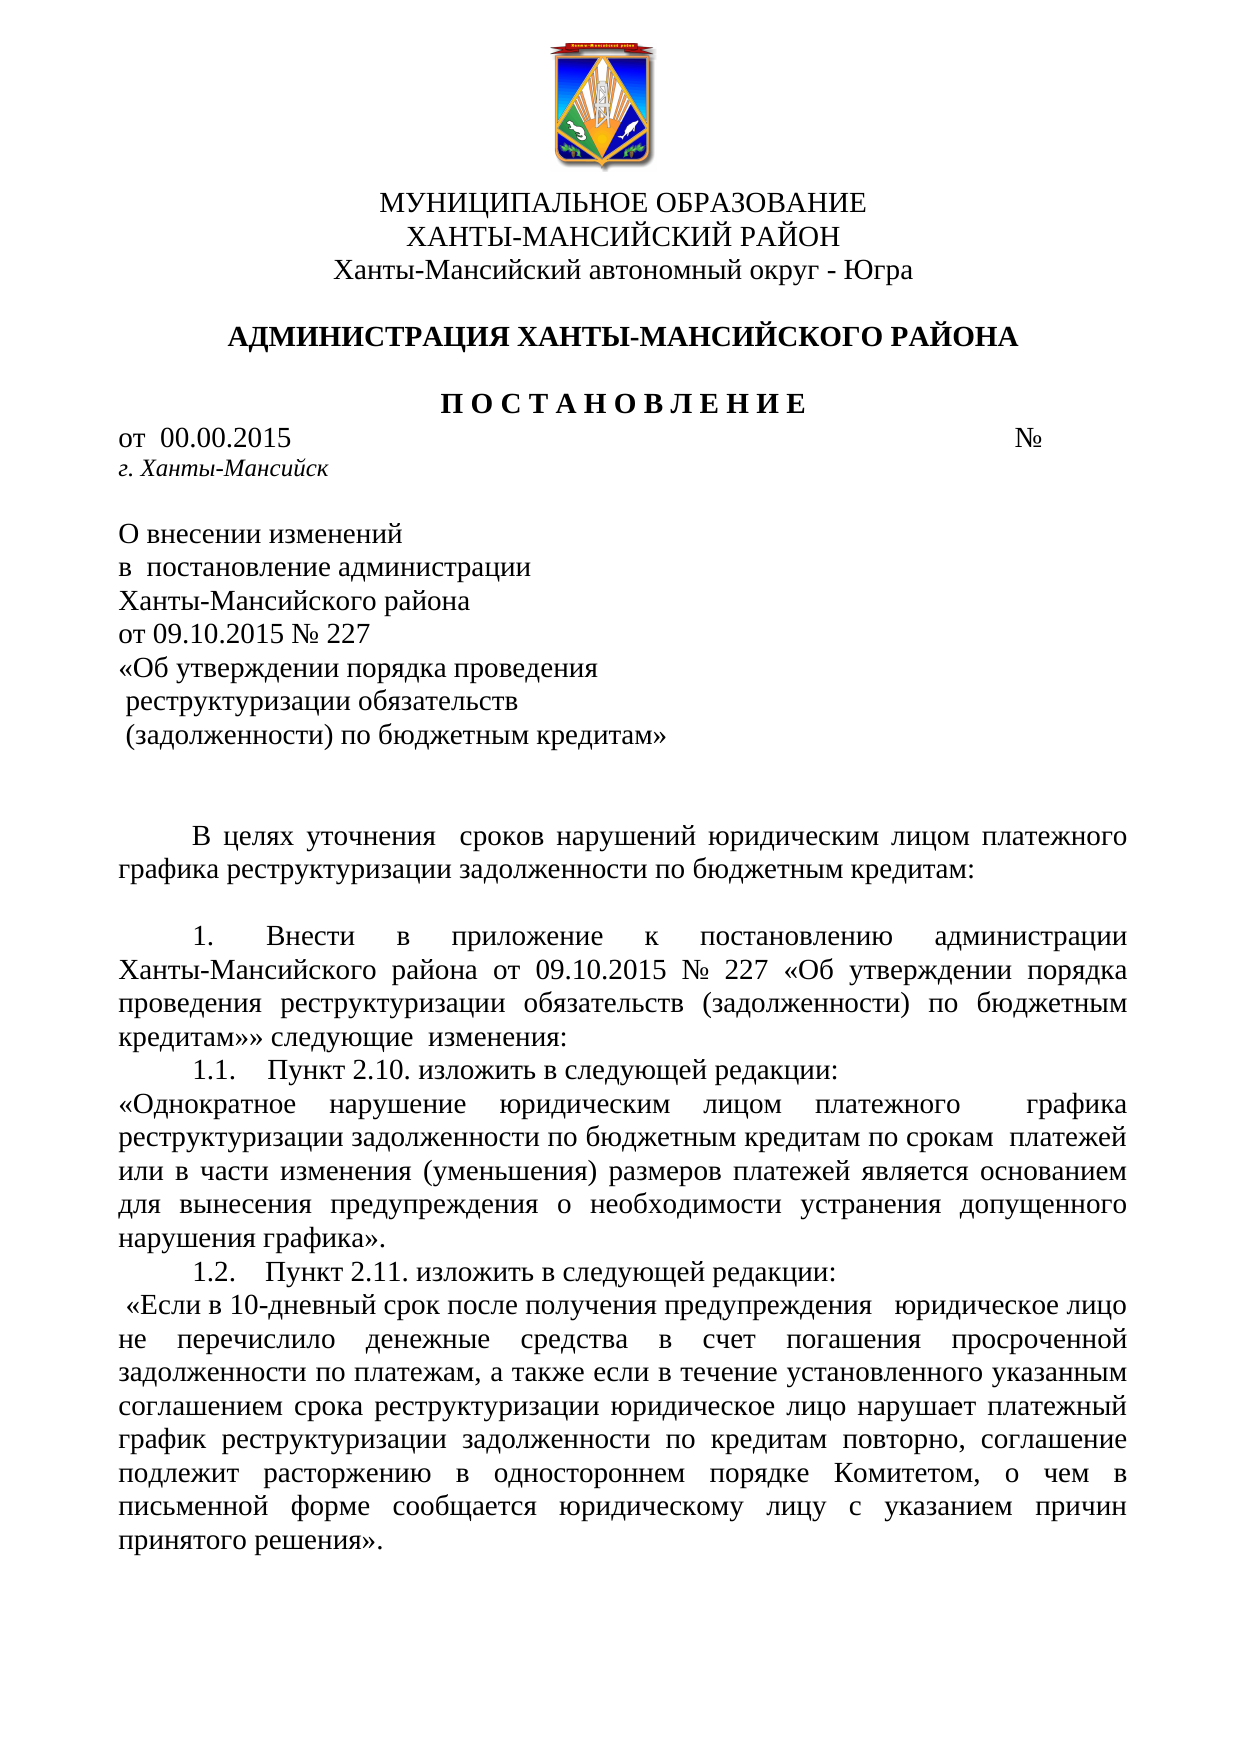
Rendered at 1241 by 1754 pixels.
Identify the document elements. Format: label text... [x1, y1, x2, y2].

list Пункт 2.10. изложить в следующей редакции: [192, 1052, 1128, 1086]
text реструктуризации обязательств [118, 683, 1128, 717]
text в постановление администрации [118, 549, 1128, 583]
text от 09.10.2015 № 227 [103, 616, 1128, 650]
text г. Ханты-Мансийск [118, 453, 1128, 482]
text П О С Т А Н О В Л Е Н И Е [118, 386, 1128, 420]
text от 00.00.2015 № [118, 420, 1128, 453]
text «Однократное нарушение юридическим лицом платежного графика реструктуризации задолженности по бюджетным кредитам по срокам платежей или в части изменения (уменьшения) размеров платежей является основанием для вынесения предупреждения о необходимости устранения допущенного нарушения графика». [118, 1086, 1128, 1254]
picture [550, 43, 657, 172]
text Ханты-Мансийский автономный округ - Югра [118, 252, 1128, 286]
text «Об утверждении порядка проведения [118, 650, 1128, 683]
text В целях уточнения сроков нарушений юридическим лицом платежного графика реструктуризации задолженности по бюджетным кредитам: [118, 818, 1128, 885]
list Внести в приложение к постановлению администрации Ханты-Мансийского района от 09.10.2015 № 227 «Об утверждении порядка проведения реструктуризации обязательств (задолженности) по бюджетным кредитам»» следующие изменения: [118, 918, 1128, 1052]
text 1.2. Пункт 2.11. изложить в следующей редакции: [192, 1254, 1128, 1287]
text Ханты-Мансийского района [118, 583, 1128, 616]
text ХАНТЫ-МАНСИЙСКИЙ РАЙОН [118, 219, 1128, 252]
text «Если в 10-дневный срок после получения предупреждения юридическое лицо не перечислило денежные средства в счет погашения просроченной задолженности по платежам, а также если в течение установленного указанным соглашением срока реструктуризации юридическое лицо нарушает платежный график реструктуризации задолженности по кредитам повторно, соглашение подлежит расторжению в одностороннем порядке Комитетом, о чем в письменной форме сообщается юридическому лицу с указанием причин принятого решения». [118, 1287, 1128, 1556]
text МУНИЦИПАЛЬНОЕ ОБРАЗОВАНИЕ [118, 185, 1128, 219]
text (задолженности) по бюджетным кредитам» [118, 717, 1128, 751]
text АДМИНИСТРАЦИЯ ХАНТЫ-МАНСИЙСКОГО РАЙОНА [118, 319, 1128, 353]
text О внесении изменений [118, 516, 1128, 549]
